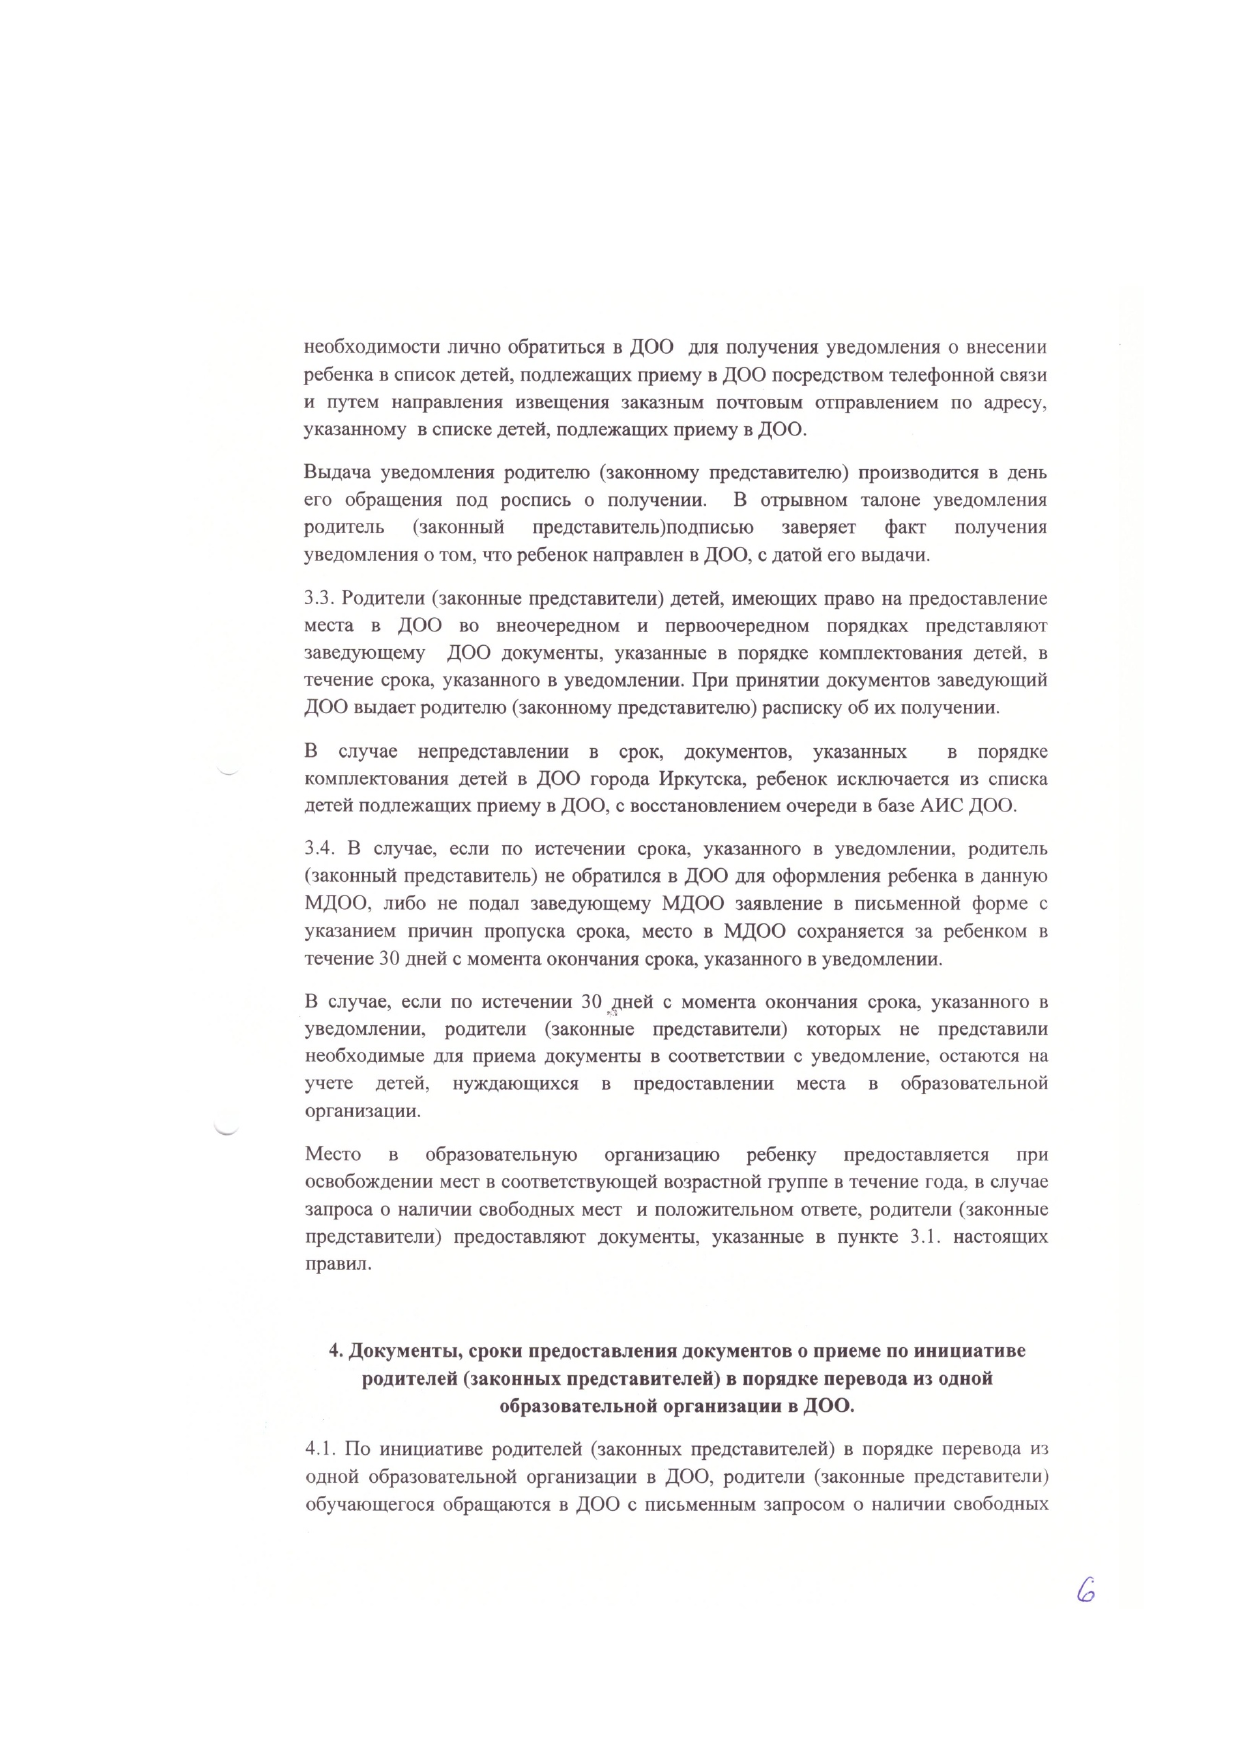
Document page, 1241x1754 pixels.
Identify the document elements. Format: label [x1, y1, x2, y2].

picture [177, 277, 1152, 1617]
